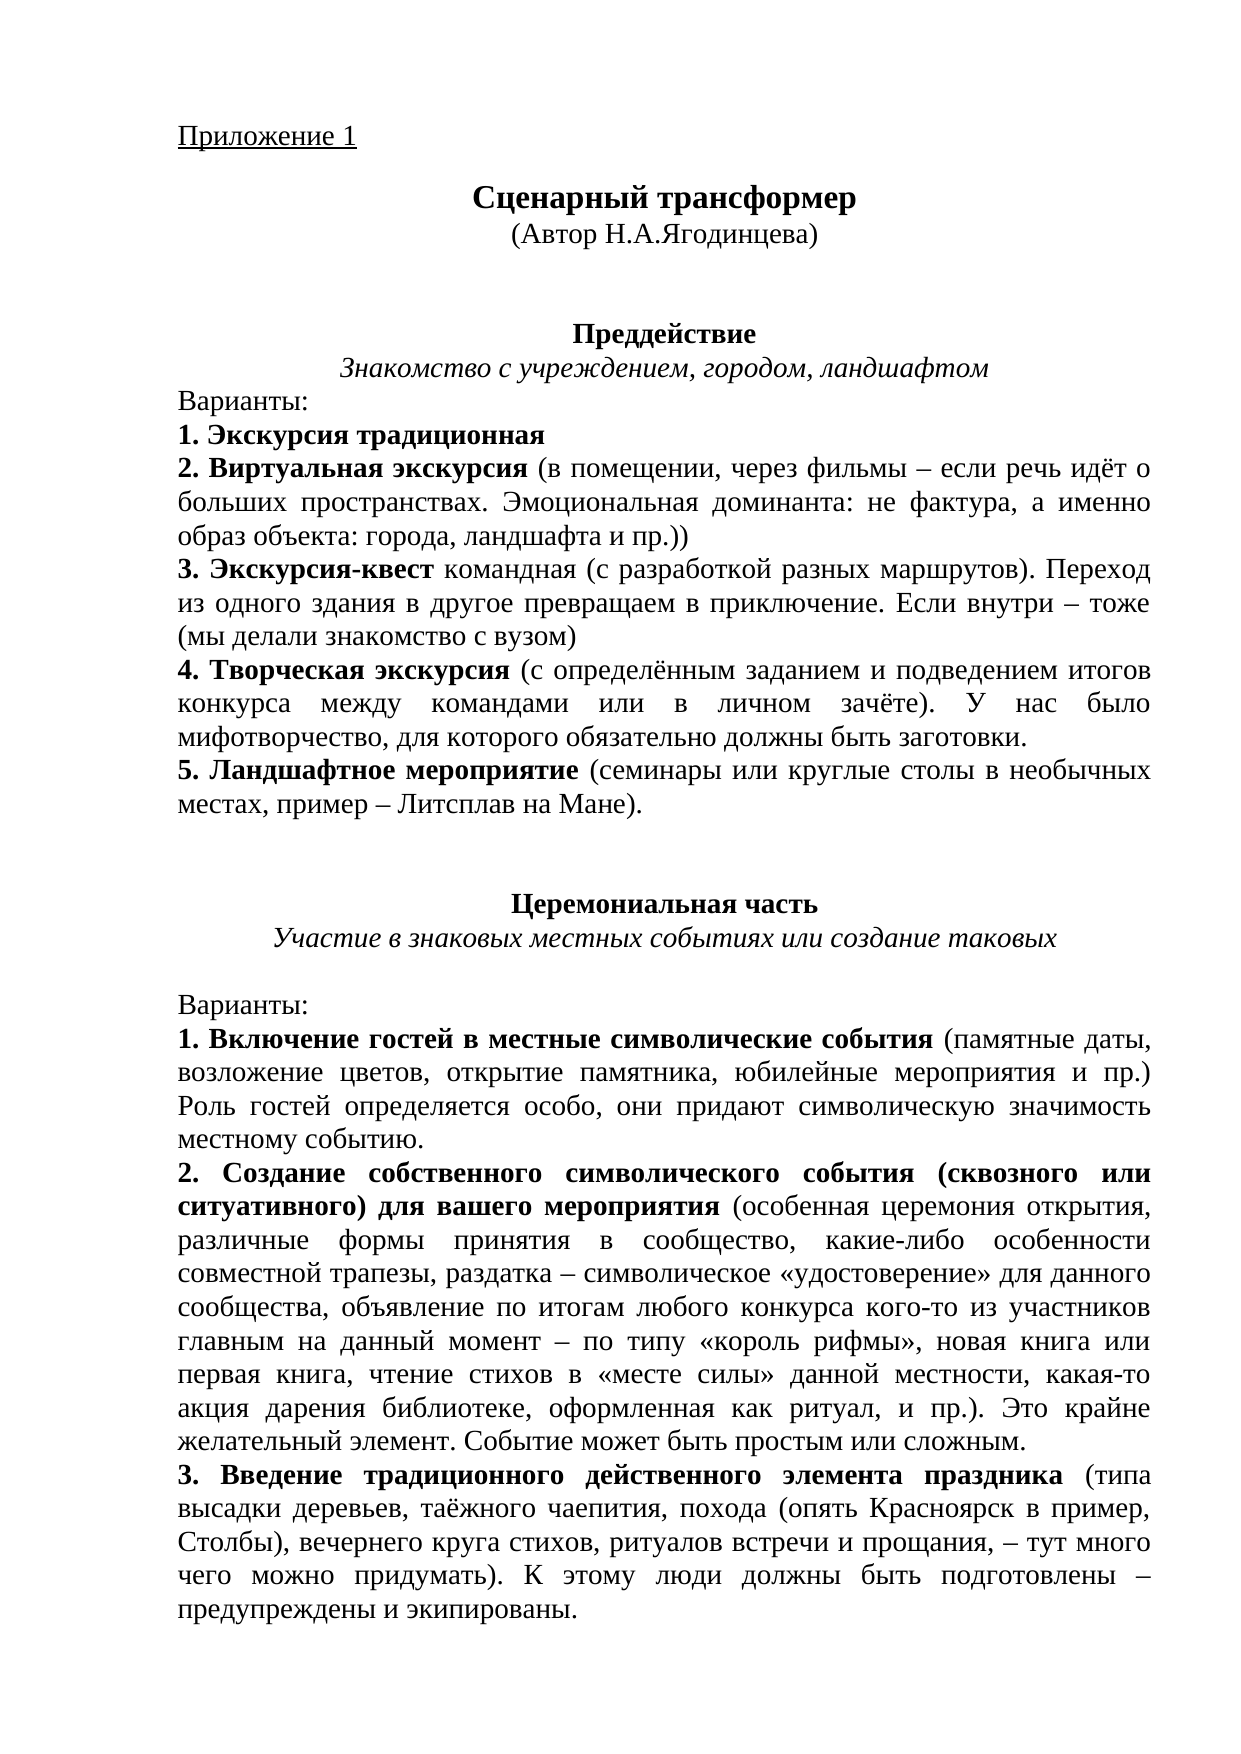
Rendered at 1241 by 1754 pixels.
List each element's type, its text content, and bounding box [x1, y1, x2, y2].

list 3. Введение традиционного действенного элемента праздника (типа высадки деревьев, таёжного чаепития, похода (опять Красноярск в пример, Столбы), вечернего круга стихов, ритуалов встречи и прощания, – тут много чего можно придумать). К этому люди должны быть подготовлены – предупреждены и экипированы. [177, 1457, 1152, 1624]
list Знакомство с учреждением, городом, ландшафтом [177, 350, 1152, 383]
list 1. Включение гостей в местные символические события (памятные даты, возложение цветов, открытие памятника, юбилейные мероприятия и пр.) Роль гостей определяется особо, они придают символическую значимость местному событию. [177, 1021, 1152, 1155]
text 2. Создание собственного символического события (сквозного или ситуативного) для вашего мероприятия (особенная церемония открытия, различные формы принятия в сообщество, какие-либо особенности совместной трапезы, раздатка – символическое «удостоверение» для данного сообщества, объявление по итогам любого конкурса кого-то из участников главным на данный момент – по типу «король рифмы», новая книга или первая книга, чтение стихов в «месте силы» данной местности, какая-то акция дарения библиотеке, оформленная как ритуал, и пр.). Это крайне желательный элемент. Событие может быть простым или сложным. [177, 1155, 1152, 1457]
list Варианты: [177, 987, 1152, 1021]
text Приложение 1 [177, 118, 1152, 152]
list Участие в знаковых местных событиях или создание таковых [177, 920, 1152, 954]
list 1. Экскурсия традиционная [177, 417, 1152, 451]
list 5. Ландшафтное мероприятие (семинары или круглые столы в необычных местах, пример – Литсплав на Мане). [177, 752, 1152, 819]
list Преддействие [177, 316, 1152, 350]
list Варианты: [177, 383, 1152, 417]
text (Автор Н.А.Ягодинцева) [177, 216, 1152, 249]
text 2. Виртуальная экскурсия (в помещении, через фильмы – если речь идёт о больших пространствах. Эмоциональная доминанта: не фактура, а именно образ объекта: города, ландшафта и пр.)) [177, 451, 1152, 551]
list Церемониальная часть [177, 887, 1152, 920]
list 3. Экскурсия-квест командная (с разработкой разных маршрутов). Переход из одного здания в другое превращаем в приключение. Если внутри – тоже (мы делали знакомство с вузом) [177, 551, 1152, 652]
text Сценарный трансформер [177, 177, 1152, 216]
list 4. Творческая экскурсия (с определённым заданием и подведением итогов конкурса между командами или в личном зачёте). У нас было мифотворчество, для которого обязательно должны быть заготовки. [177, 652, 1152, 752]
